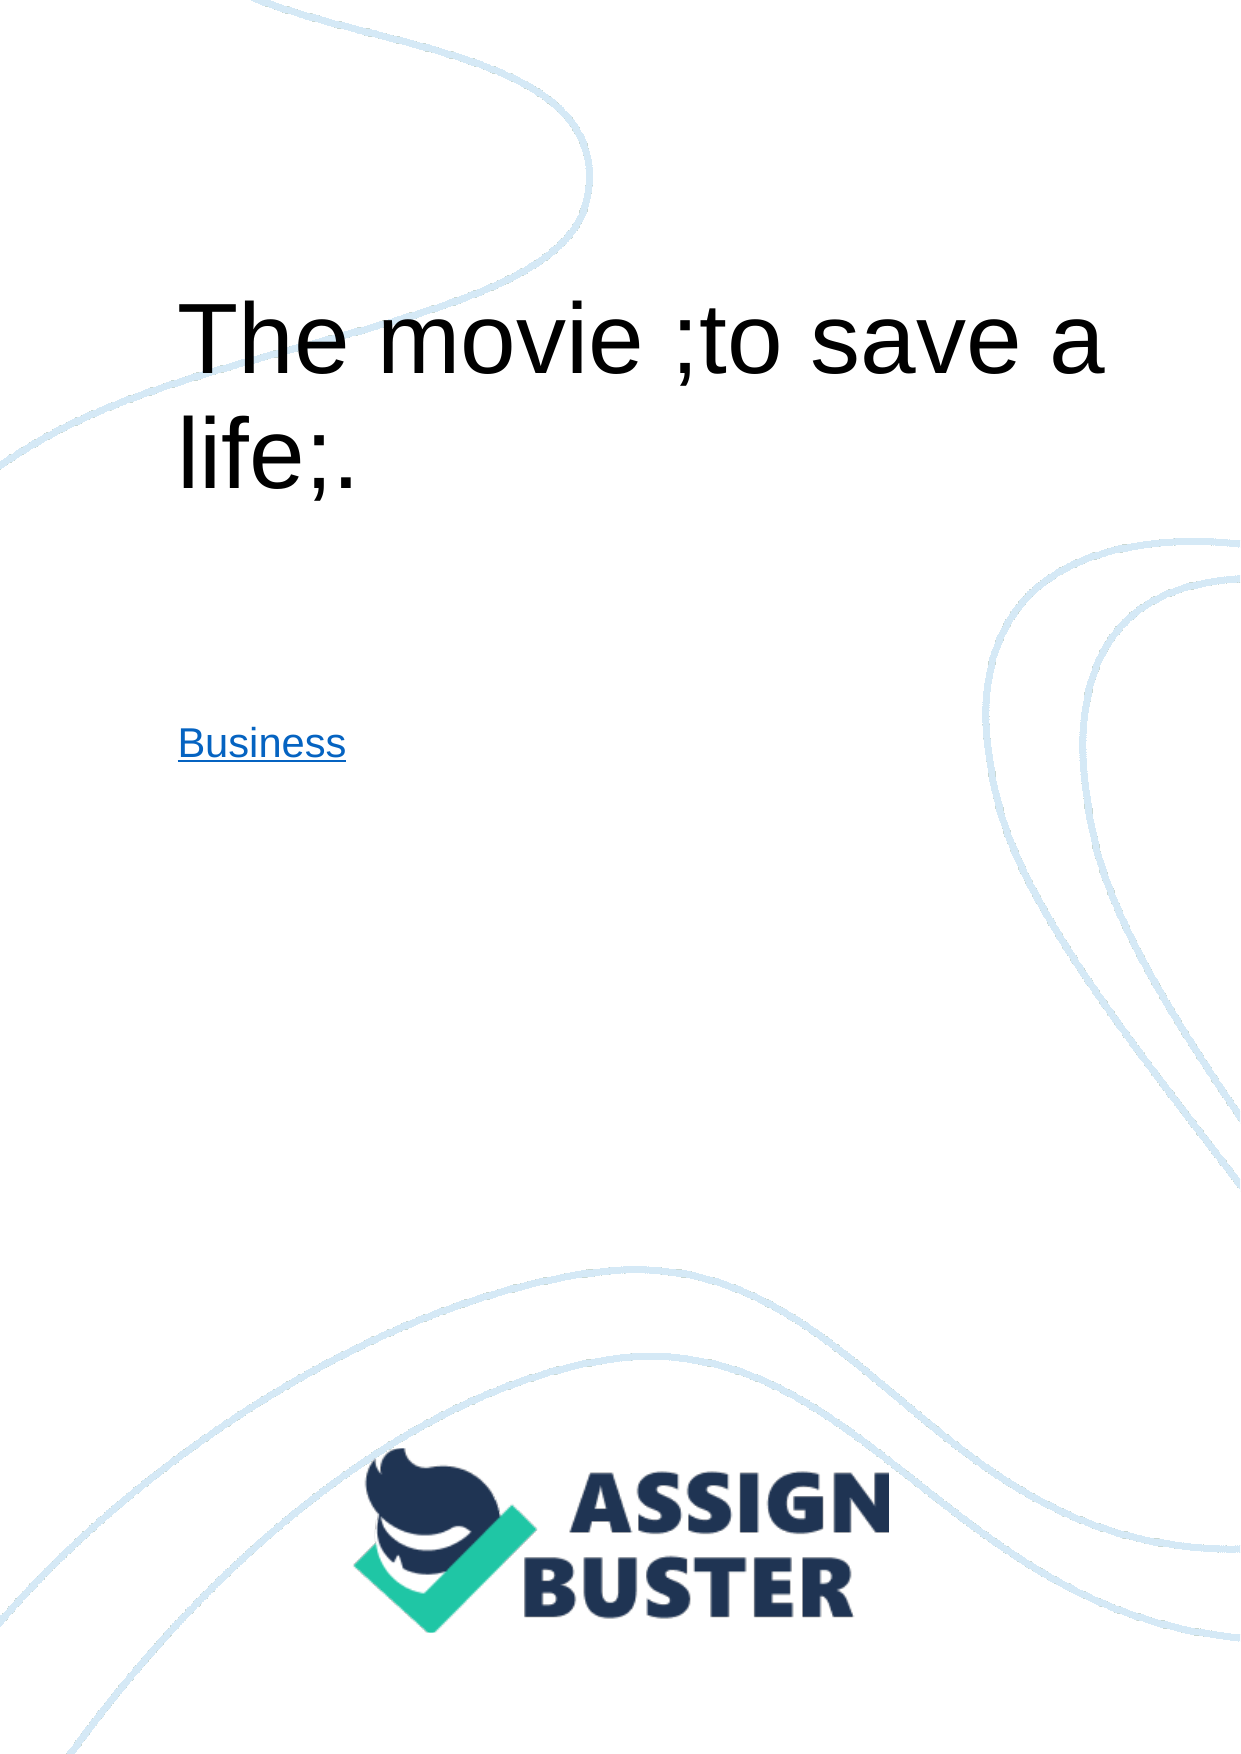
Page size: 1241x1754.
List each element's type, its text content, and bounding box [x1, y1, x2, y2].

picture [0, 0, 1241, 1754]
subtitle The movie ;to save a life;. [177, 279, 1152, 509]
text Business [177, 719, 1152, 767]
